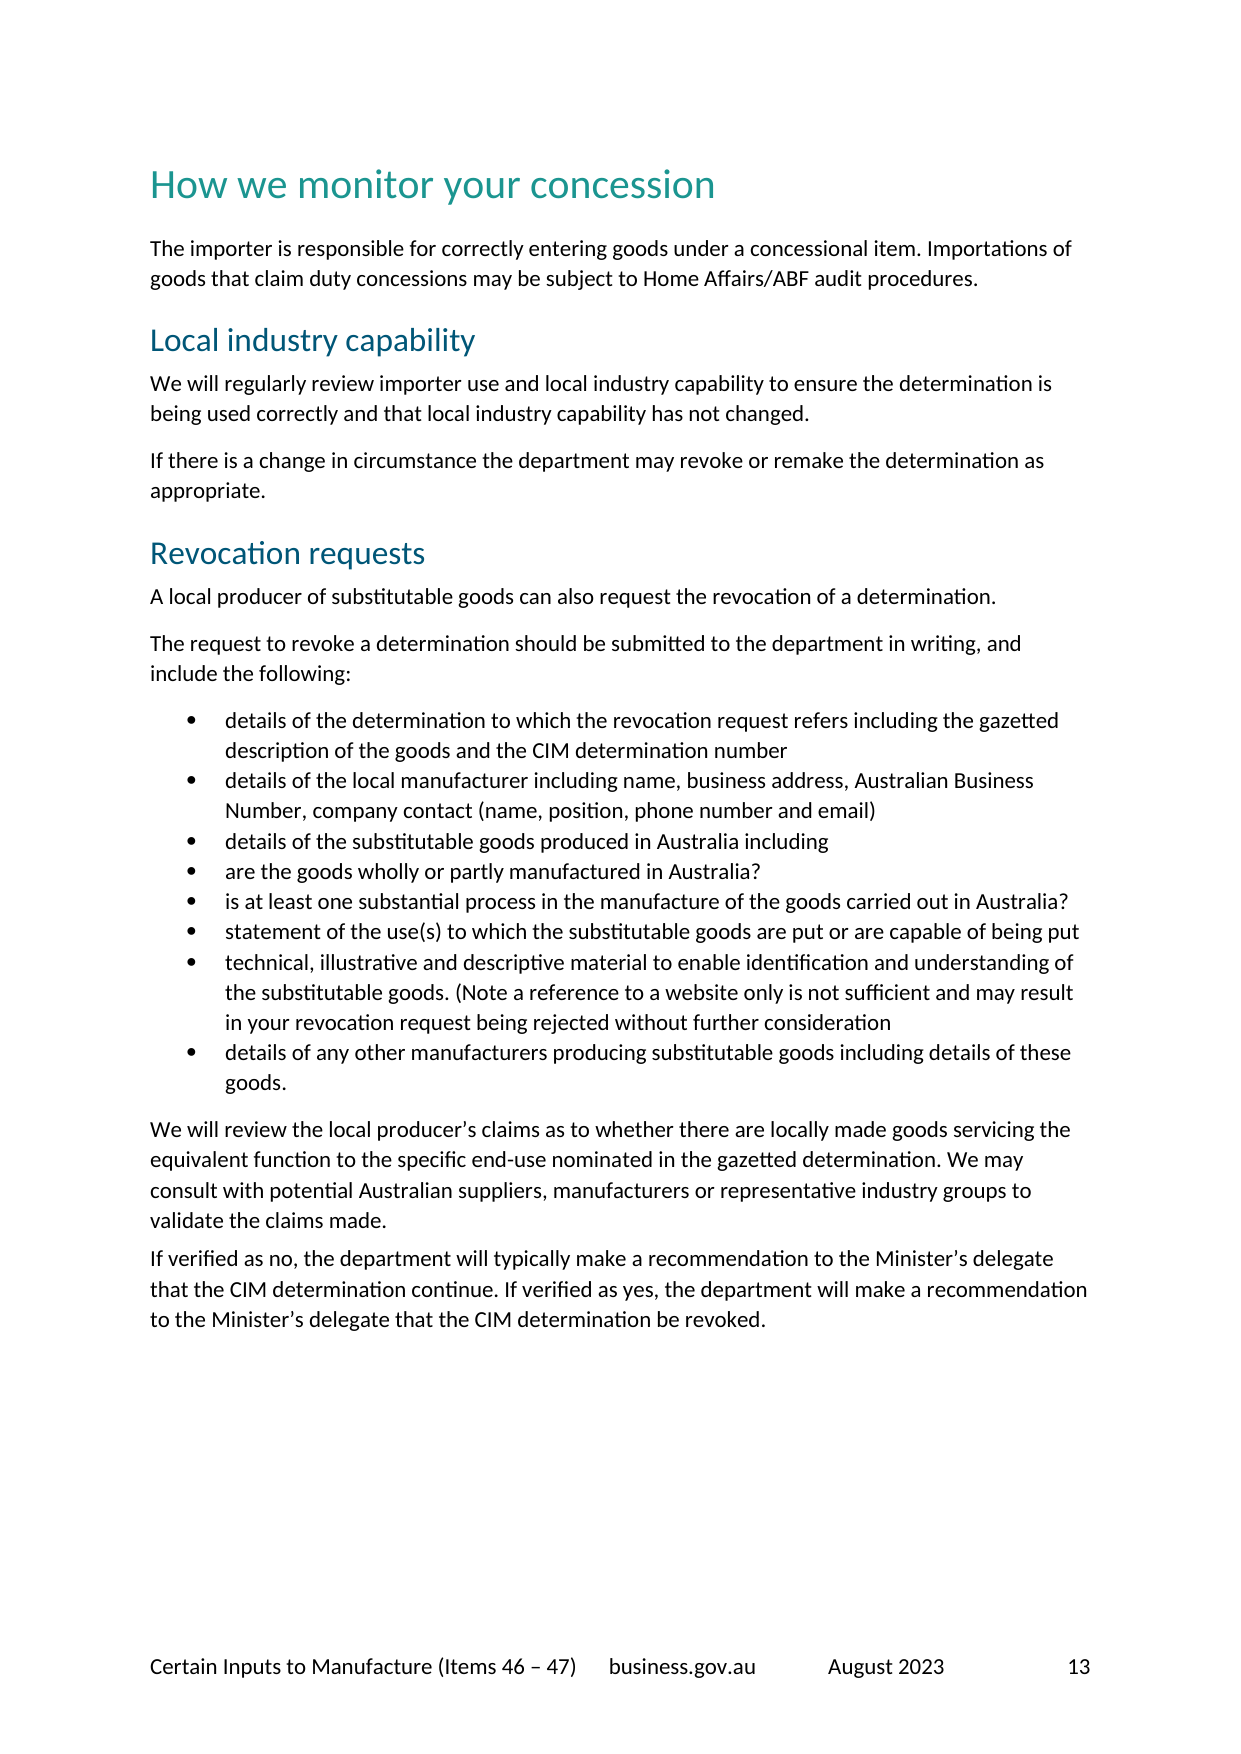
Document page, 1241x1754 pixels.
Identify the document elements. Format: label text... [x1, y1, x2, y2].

subtitle Local industry capability [150, 319, 1090, 360]
list are the goods wholly or partly manufactured in Australia? [187, 857, 1090, 885]
list details of the local manufacturer including name, business address, Australian Business Number, company contact (name, position, phone number and email) [187, 766, 1090, 825]
text We will review the local producer’s claims as to whether there are locally made goods servicing the equivalent function to the specific end-use nominated in the gazetted determination. We may consult with potential Australian suppliers, manufacturers or representative industry groups to validate the claims made. [150, 1115, 1090, 1234]
text The request to revoke a determination should be submitted to the department in writing, and include the following: [150, 629, 1090, 687]
subtitle How we monitor your concession [150, 158, 1090, 209]
list statement of the use(s) to which the substitutable goods are put or are capable of being put [187, 917, 1090, 946]
list details of the determination to which the revocation request refers including the gazetted description of the goods and the CIM determination number [187, 706, 1090, 764]
text A local producer of substitutable goods can also request the revocation of a determination. [150, 582, 1090, 610]
text If there is a change in circumstance the department may revoke or remake the determination as appropriate. [150, 446, 1090, 505]
text If verified as no, the department will typically make a recommendation to the Minister’s delegate that the CIM determination continue. If verified as yes, the department will make a recommendation to the Minister’s delegate that the CIM determination be revoked. [150, 1244, 1090, 1333]
list is at least one substantial process in the manufacture of the goods carried out in Australia? [187, 887, 1090, 915]
text The importer is responsible for correctly entering goods under a concessional item. Importations of goods that claim duty concessions may be subject to Home Affairs/ABF audit procedures. [150, 234, 1090, 292]
list details of any other manufacturers producing substitutable goods including details of these goods. [187, 1038, 1090, 1097]
text We will regularly review importer use and local industry capability to ensure the determination is being used correctly and that local industry capability has not changed. [150, 369, 1090, 428]
list technical, illustrative and descriptive material to enable identification and understanding of the substitutable goods. (Note a reference to a website only is not sufficient and may result in your revocation request being rejected without further consideration [187, 948, 1090, 1036]
subtitle Revocation requests [150, 532, 1090, 573]
list details of the substitutable goods produced in Australia including [187, 827, 1090, 855]
